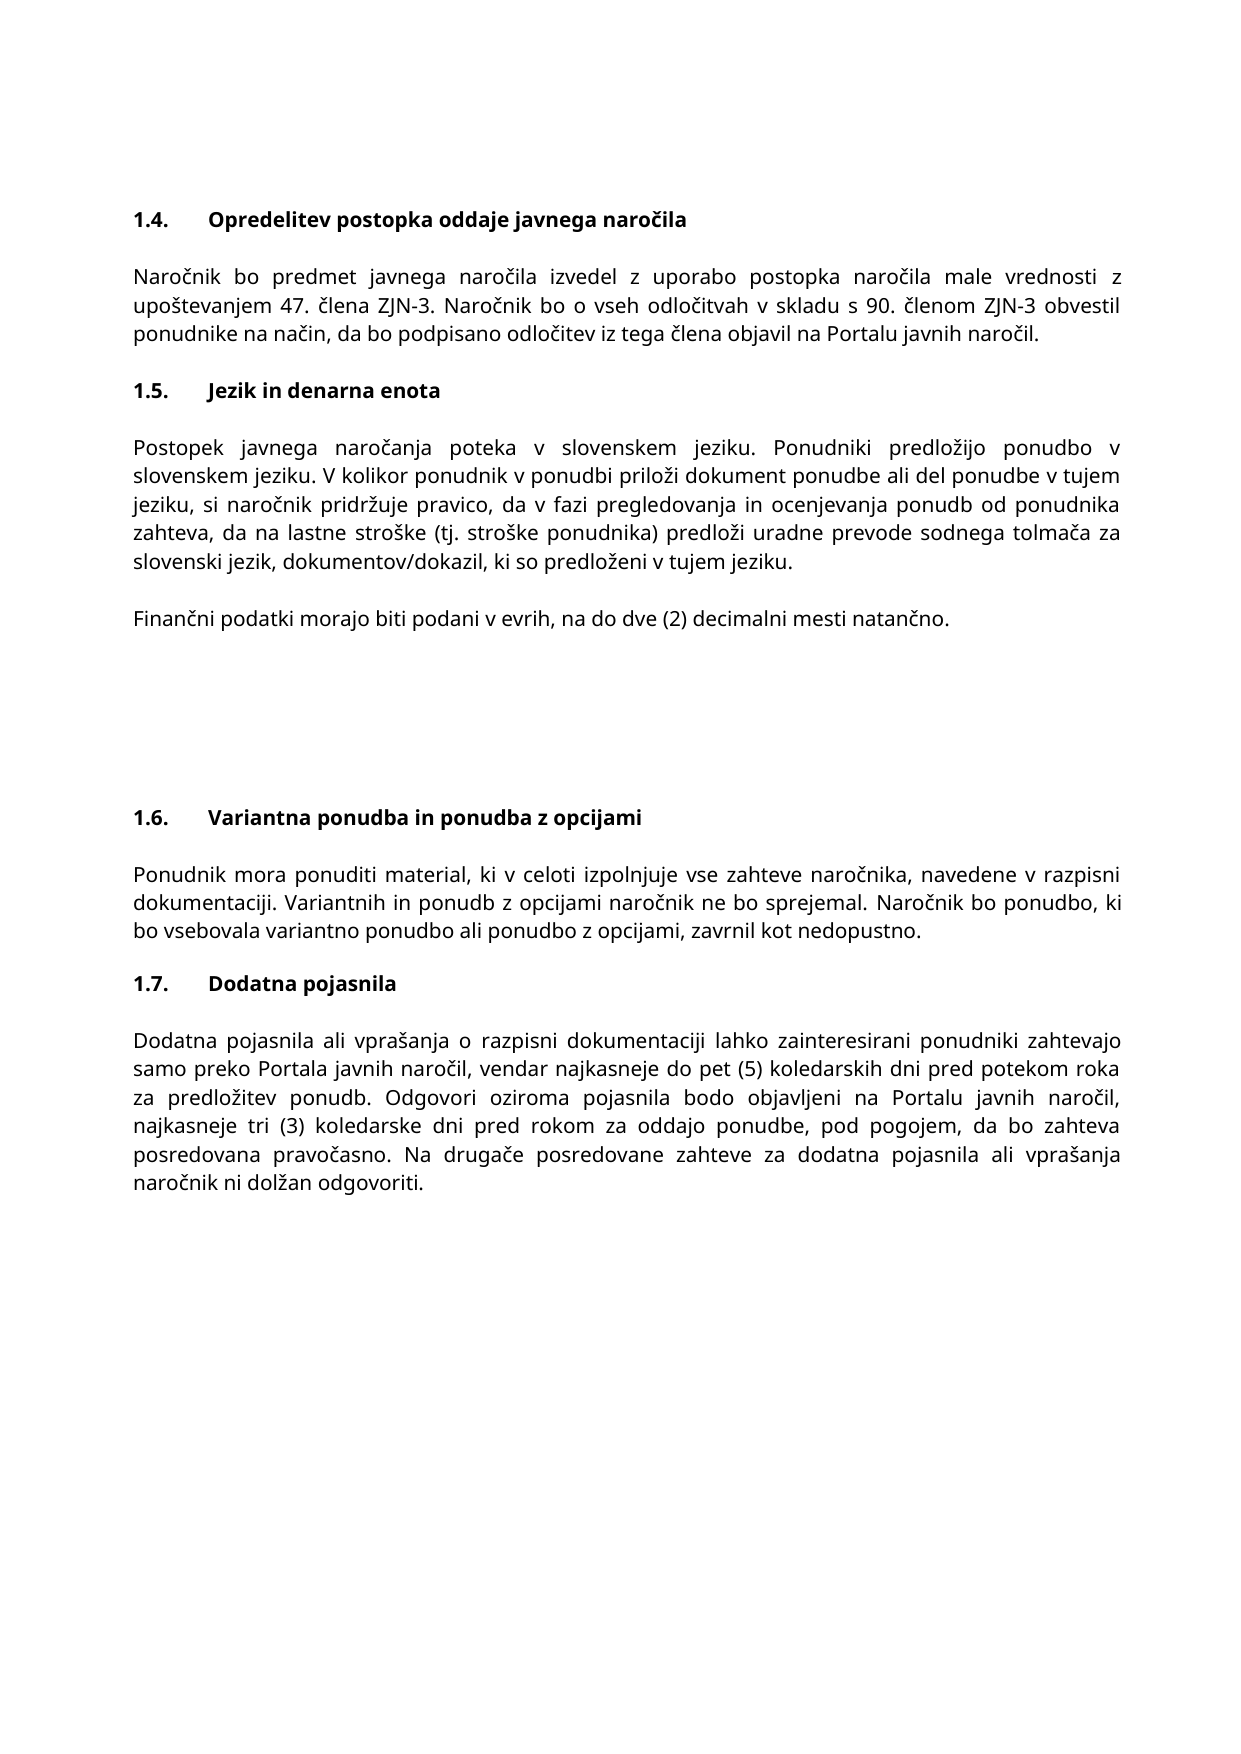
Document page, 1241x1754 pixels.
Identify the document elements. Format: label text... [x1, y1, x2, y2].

list Variantna ponudba in ponudba z opcijami [133, 803, 1122, 831]
text Naročnik bo predmet javnega naročila izvedel z uporabo postopka naročila male vrednosti z upoštevanjem 47. člena ZJN-3. Naročnik bo o vseh odločitvah v skladu s 90. členom ZJN-3 obvestil ponudnike na način, da bo podpisano odločitev iz tega člena objavil na Portalu javnih naročil. [133, 262, 1122, 348]
text Postopek javnega naročanja poteka v slovenskem jeziku. Ponudniki predložijo ponudbo v slovenskem jeziku. V kolikor ponudnik v ponudbi priloži dokument ponudbe ali del ponudbe v tujem jeziku, si naročnik pridržuje pravico, da v fazi pregledovanja in ocenjevanja ponudb od ponudnika zahteva, da na lastne stroške (tj. stroške ponudnika) predloži uradne prevode sodnega tolmača za slovenski jezik, dokumentov/dokazil, ki so predloženi v tujem jeziku. [133, 433, 1122, 575]
text Finančni podatki morajo biti podani v evrih, na do dve (2) decimalni mesti natančno. [133, 604, 1122, 632]
list Dodatna pojasnila [133, 969, 1122, 997]
text Dodatna pojasnila ali vprašanja o razpisni dokumentaciji lahko zainteresirani ponudniki zahtevajo samo preko Portala javnih naročil, vendar najkasneje do pet (5) koledarskih dni pred potekom roka za predložitev ponudb. Odgovori oziroma pojasnila bodo objavljeni na Portalu javnih naročil, najkasneje tri (3) koledarske dni pred rokom za oddajo ponudbe, pod pogojem, da bo zahteva posredovana pravočasno. Na drugače posredovane zahteve za dodatna pojasnila ali vprašanja naročnik ni dolžan odgovoriti. [133, 1026, 1122, 1197]
list Jezik in denarna enota [133, 376, 1122, 405]
list Opredelitev postopka oddaje javnega naročila [133, 206, 1122, 234]
text Ponudnik mora ponuditi material, ki v celoti izpolnjuje vse zahteve naročnika, navedene v razpisni dokumentaciji. Variantnih in ponudb z opcijami naročnik ne bo sprejemal. Naročnik bo ponudbo, ki bo vsebovala variantno ponudbo ali ponudbo z opcijami, zavrnil kot nedopustno. [133, 860, 1122, 945]
